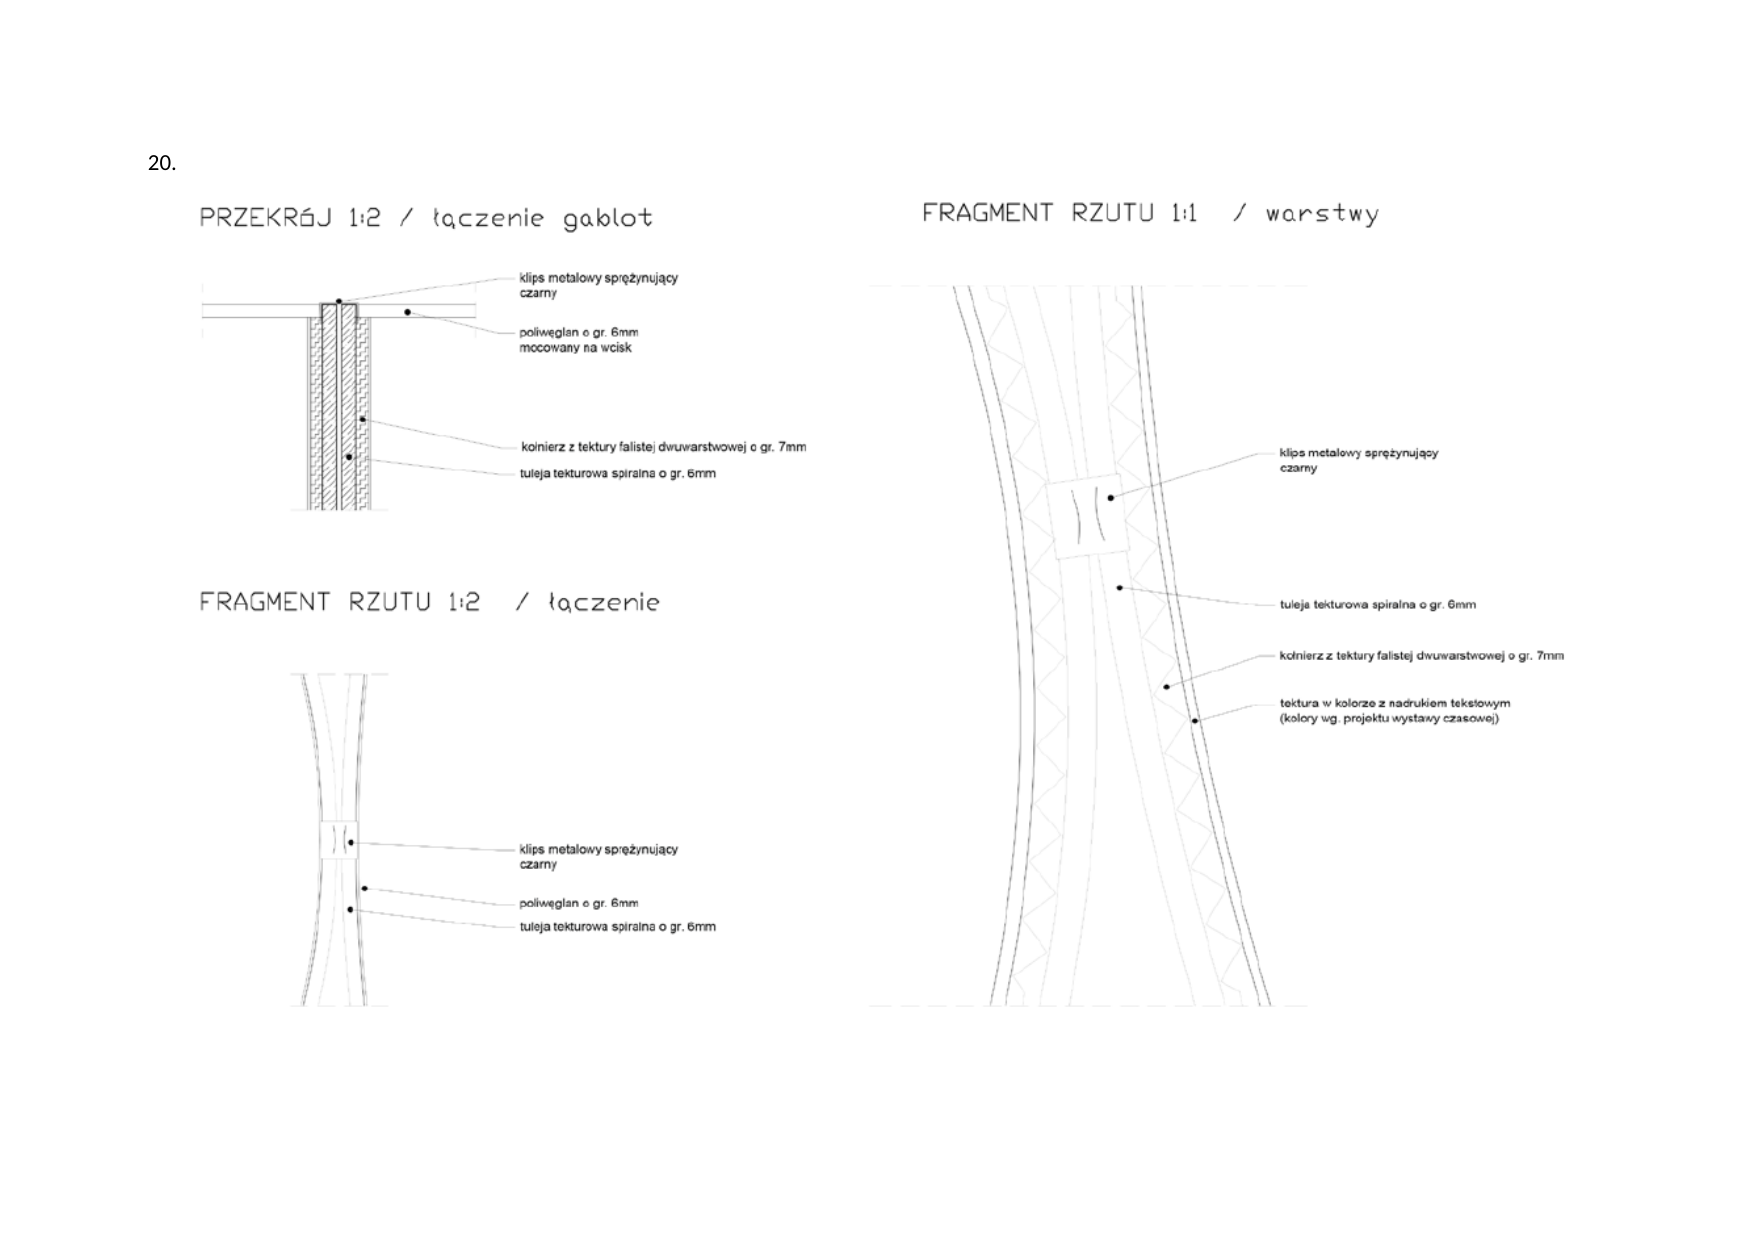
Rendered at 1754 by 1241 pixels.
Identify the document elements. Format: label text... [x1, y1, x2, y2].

picture [147, 179, 1594, 1049]
